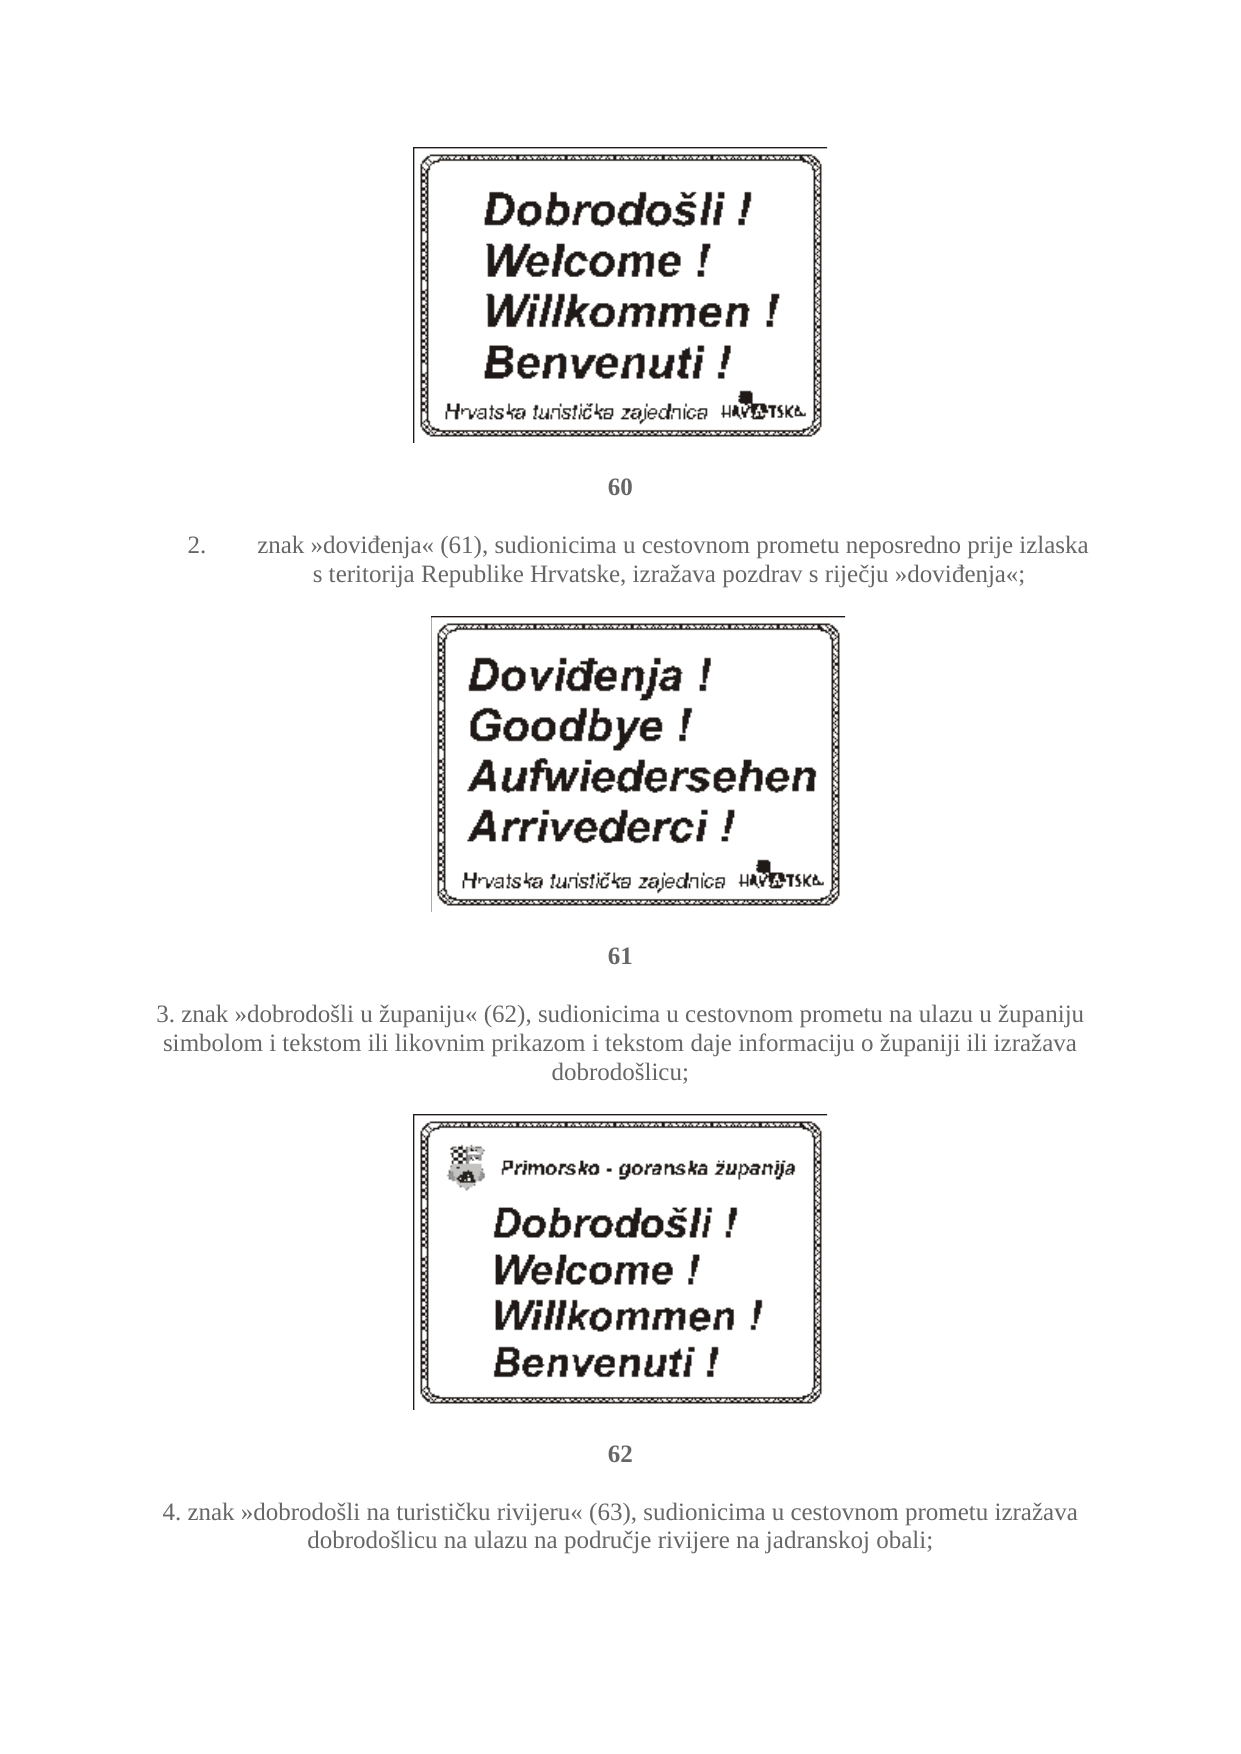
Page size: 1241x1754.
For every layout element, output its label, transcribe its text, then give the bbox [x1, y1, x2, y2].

picture [413, 147, 828, 443]
text 4. znak »dobrodošli na turističku rivijeru« (63), sudionicima u cestovnom prometu izražava dobrodošlicu na ulazu na područje rivijere na jadranskoj obali; [148, 1497, 1093, 1554]
picture [431, 616, 846, 912]
text 61 [148, 941, 1093, 970]
text 62 [148, 1439, 1093, 1468]
picture [413, 1114, 828, 1410]
text 60 [148, 472, 1093, 501]
text 2. znak »doviđenja« (61), sudionicima u cestovnom prometu neposredno prije izlaska s teritorija Republike Hrvatske, izražava pozdrav s riječju »doviđenja«; [183, 530, 1093, 587]
text 3. znak »dobrodošli u županiju« (62), sudionicima u cestovnom prometu na ulazu u županiju simbolom i tekstom ili likovnim prikazom i tekstom daje informaciju o županiji ili izražava dobrodošlicu; [148, 999, 1093, 1085]
